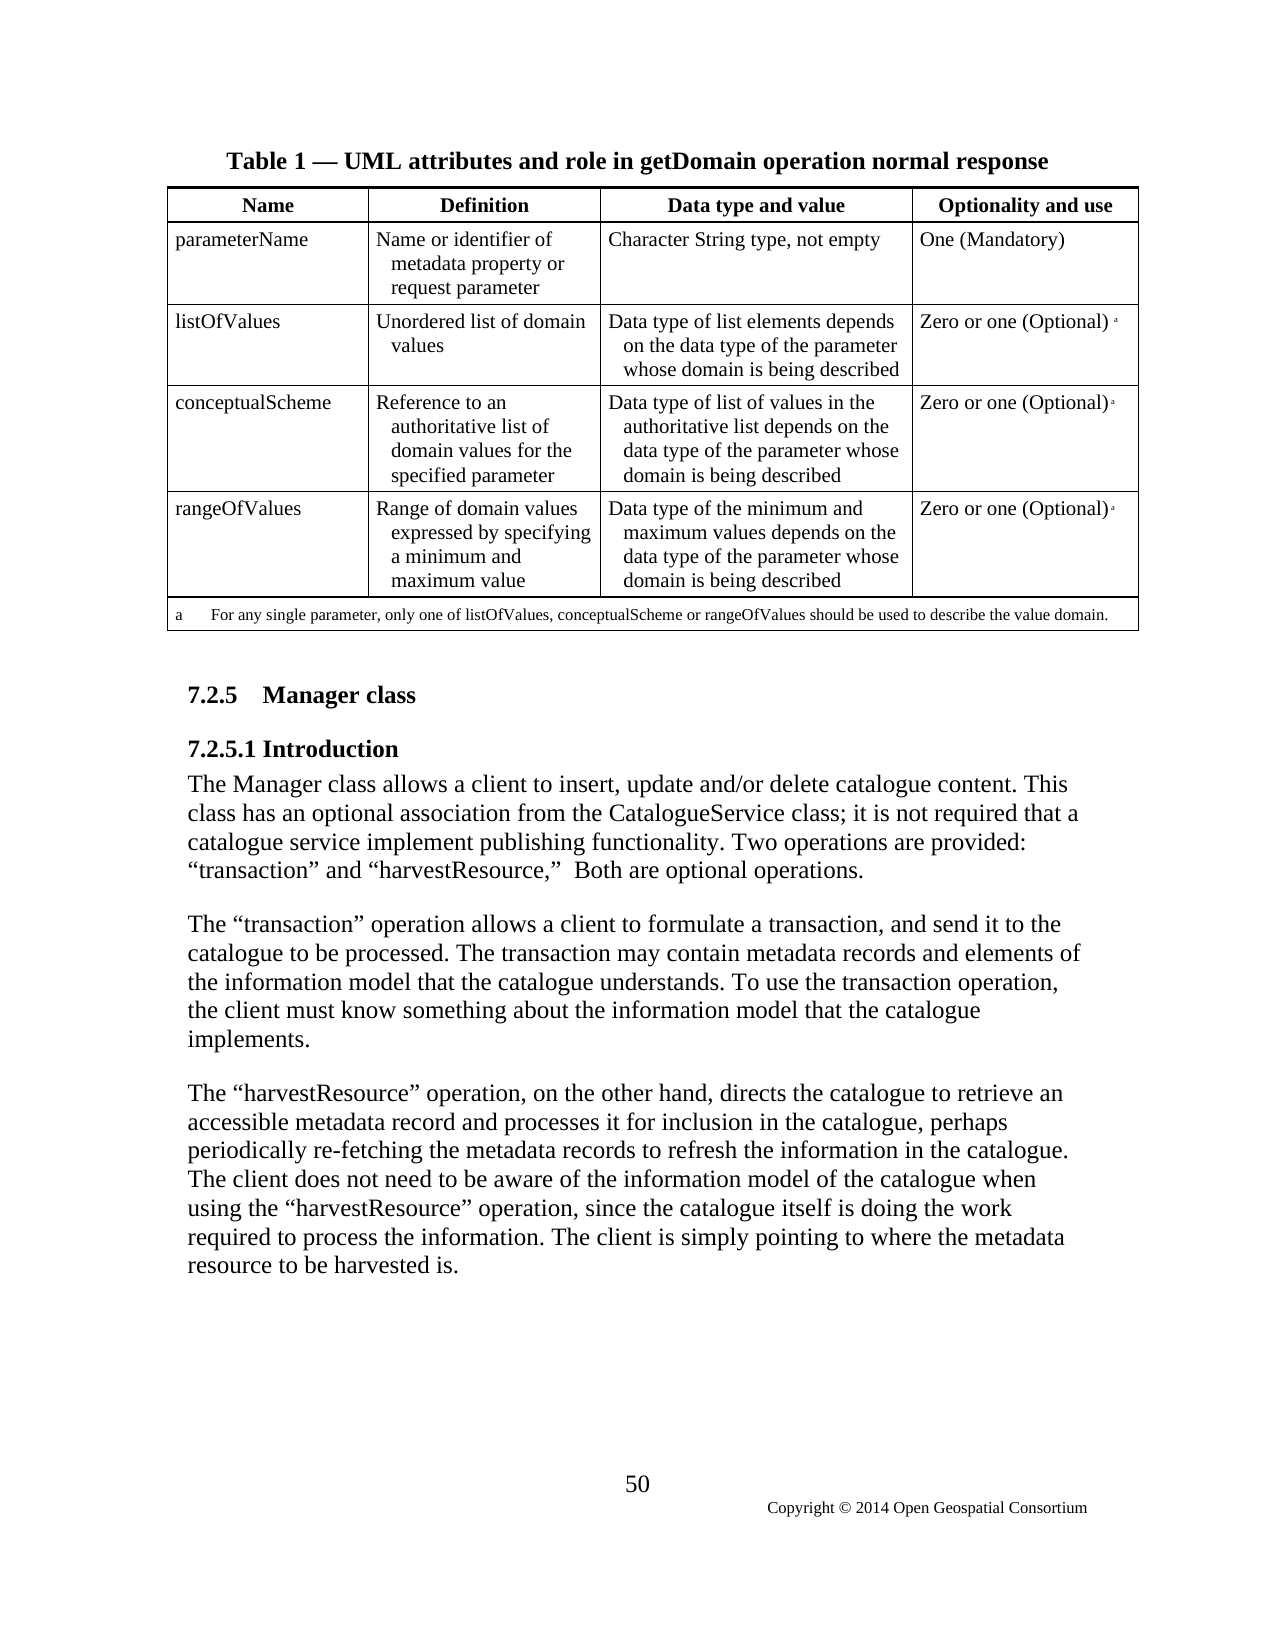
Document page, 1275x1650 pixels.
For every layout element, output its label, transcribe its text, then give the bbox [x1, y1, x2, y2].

table_cell Data type of list elements depends on the data type of the parameter whose domain is being described [601, 305, 912, 385]
table_header Data type and value [601, 189, 912, 221]
text The Manager class allows a client to insert, update and/or delete catalogue content. This class has an optional association from the CatalogueService class; it is not required that a catalogue service implement publishing functionality. Two operations are provided: “transaction” and “harvestResource,” Both are optional operations. [187, 769, 1087, 884]
table_cell Zero or one (Optional) a [913, 305, 1138, 385]
table_cell Character String type, not empty [601, 223, 912, 303]
table_cell listOfValues [168, 305, 368, 385]
table_cell Data type of the minimum and maximum values depends on the data type of the parameter whose domain is being described [601, 492, 912, 596]
table_cell Reference to an authoritative list of domain values for the specified parameter [369, 386, 600, 491]
table_cell parameterName [168, 223, 368, 303]
table_cell Name or identifier of metadata property or request parameter [369, 223, 600, 303]
table_cell a For any single parameter, only one of listOfValues, conceptualScheme or rangeOfValues should be used to describe the value domain. [168, 598, 1138, 630]
table_cell conceptualScheme [168, 386, 368, 491]
table_header Name [168, 189, 368, 221]
table_cell Data type of list of values in the authoritative list depends on the data type of the parameter whose domain is being described [601, 386, 912, 491]
text The “transaction” operation allows a client to formulate a transaction, and send it to the catalogue to be processed. The transaction may contain metadata records and elements of the information model that the catalogue understands. To use the transaction operation, the client must know something about the information model that the catalogue implements. [187, 909, 1087, 1053]
title Table 20 — UML attributes and role in getDomain operation normal response [187, 150, 1087, 174]
text The “harvestResource” operation, on the other hand, directs the catalogue to retrieve an accessible metadata record and processes it for inclusion in the catalogue, perhaps periodically re-fetching the metadata records to refresh the information in the catalogue. The client does not need to be aware of the information model of the catalogue when using the “harvestResource” operation, since the catalogue itself is doing the work required to process the information. The client is simply pointing to where the metadata resource to be harvested is. [187, 1078, 1087, 1279]
subtitle Manager class [187, 682, 1087, 709]
table_cell One (Mandatory) [913, 223, 1138, 303]
table_cell Zero or one (Optional) a [913, 386, 1138, 491]
table_cell Unordered list of domain values [369, 305, 600, 385]
table_cell rangeOfValues [168, 492, 368, 596]
table_header Definition [369, 189, 600, 221]
table_cell Zero or one (Optional) a [913, 492, 1138, 596]
table_cell Range of domain values expressed by specifying a minimum and maximum value [369, 492, 600, 596]
subtitle Introduction [187, 734, 1087, 763]
table_header Optionality and use [913, 189, 1138, 221]
